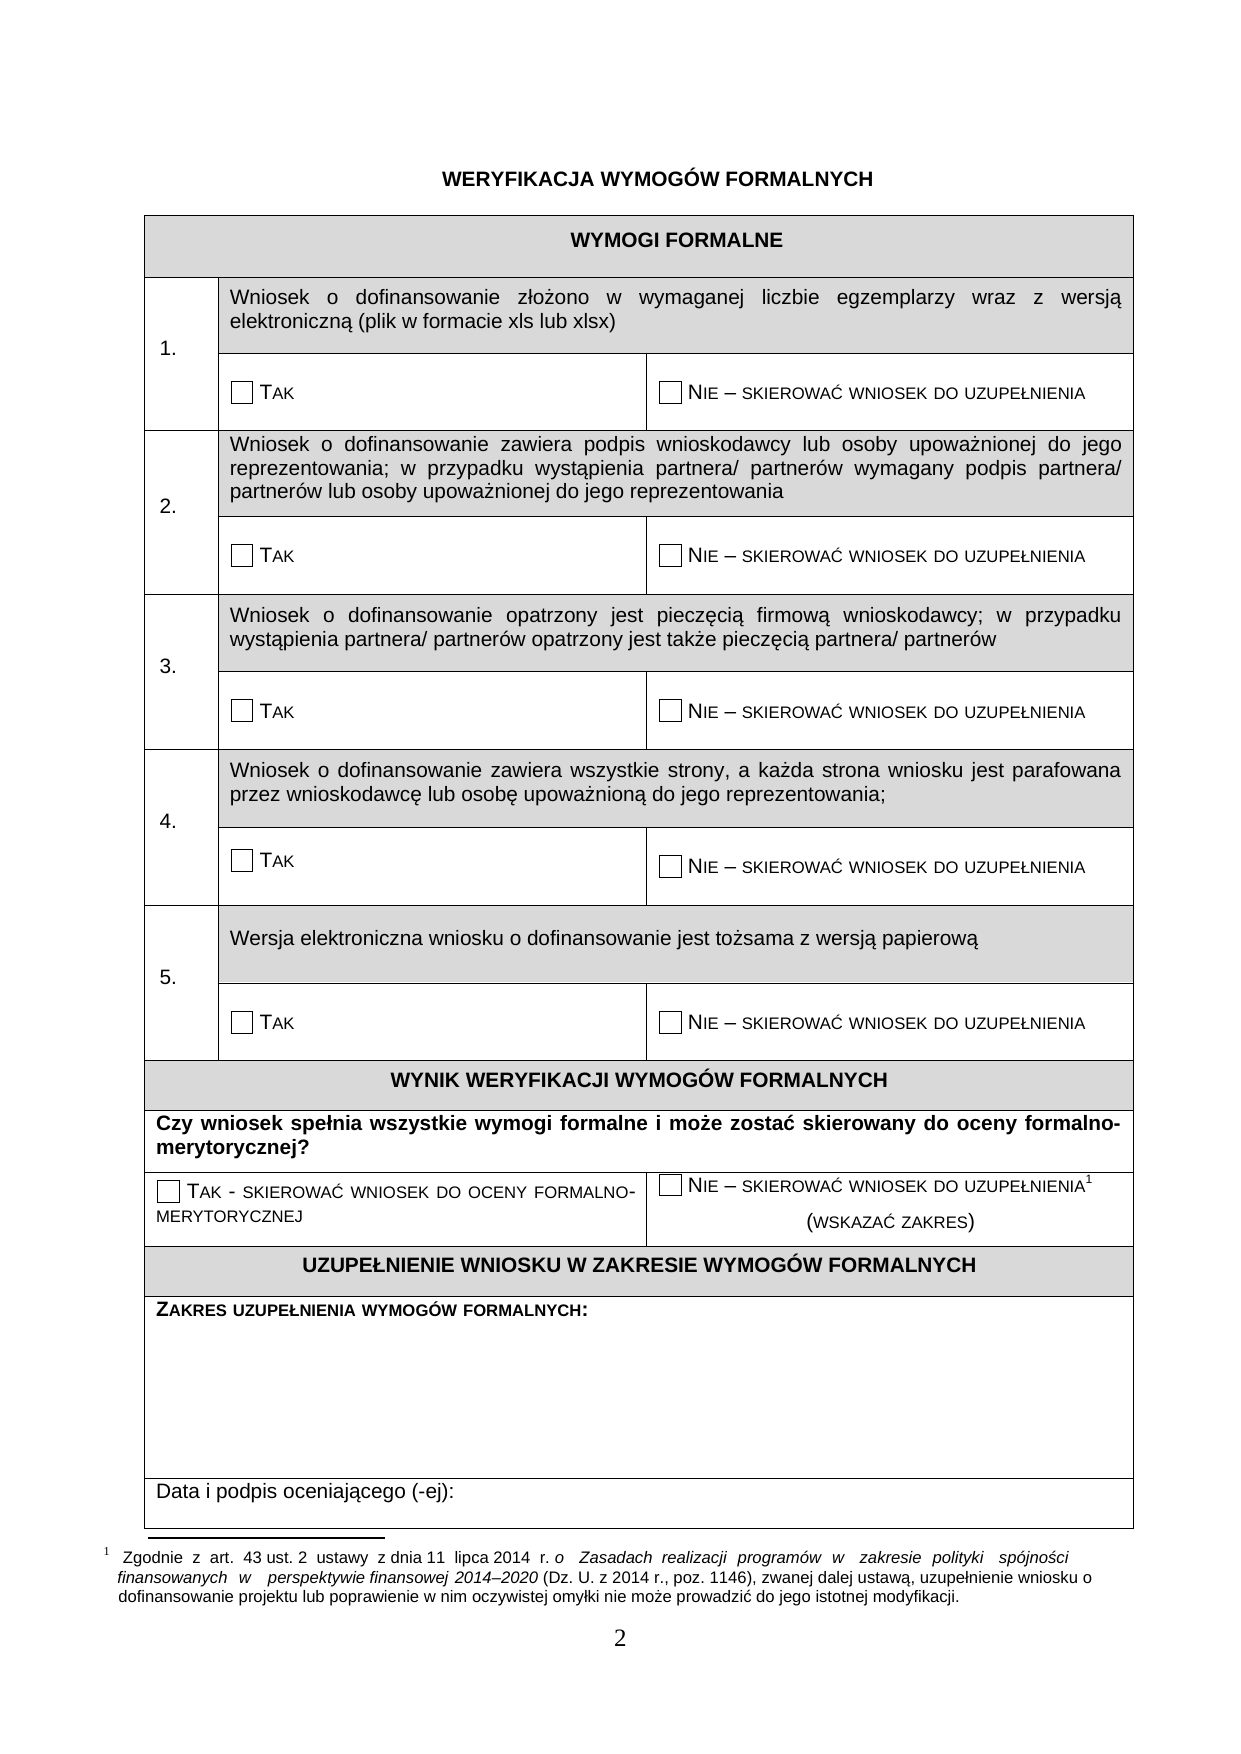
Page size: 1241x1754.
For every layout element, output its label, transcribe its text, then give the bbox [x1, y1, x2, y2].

table_cell Wniosek o dofinansowanie opatrzony jest pieczęcią firmową wnioskodawcy; w przypadku wystąpienia partnera/ partnerów opatrzony jest także pieczęcią partnera/ partnerów [219, 595, 1133, 671]
table_cell WYNIK WERYFIKACJI WYMOGÓW FORMALNYCH [145, 1061, 1133, 1110]
table_cell UZUPEŁNIENIE WNIOSKU W ZAKRESIE WYMOGÓW FORMALNYCH [145, 1247, 1133, 1296]
table_cell Wniosek o dofinansowanie zawiera podpis wnioskodawcy lub osoby upoważnionej do jego reprezentowania; w przypadku wystąpienia partnera/ partnerów wymagany podpis partnera/ partnerów lub osoby upoważnionej do jego reprezentowania [219, 431, 1133, 516]
table_cell 4. [145, 750, 218, 905]
table_cell 2. [145, 431, 218, 593]
table_cell Nie – skierować wniosek do uzupełnienia [647, 517, 1133, 593]
table_cell 5. [145, 906, 218, 1060]
table_header WYMOGI FORMALNE [145, 216, 1133, 277]
table_cell 3. [145, 595, 218, 749]
table_cell Tak [219, 672, 646, 749]
table_cell Tak [219, 517, 646, 593]
table_cell Nie – skierować wniosek do uzupełnienia [647, 984, 1133, 1060]
table_cell 1. [145, 278, 218, 430]
table_cell Nie – skierować wniosek do uzupełnienia [647, 672, 1133, 749]
table_cell Tak [219, 354, 646, 430]
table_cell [145, 1479, 1133, 1528]
table_cell Wersja elektroniczna wniosku o dofinansowanie jest tożsama z wersją papierową [219, 906, 1133, 982]
subtitle weryfikacjA wymogów formalnych [223, 167, 1093, 191]
table_cell Wniosek o dofinansowanie zawiera wszystkie strony, a każda strona wniosku jest parafowana przez wnioskodawcę lub osobę upoważnioną do jego reprezentowania; [219, 750, 1133, 827]
table_cell Nie – skierować wniosek do uzupełnienia (wskazać zakres) [647, 1173, 1133, 1246]
table_cell Nie – skierować wniosek do uzupełnienia [647, 354, 1133, 430]
table_cell Tak - skierować wniosek do oceny formalno-merytorycznej [145, 1173, 646, 1246]
table_cell Nie – skierować wniosek do uzupełnienia [647, 828, 1133, 905]
table_cell Zakres uzupełnienia wymogów formalnych: [145, 1297, 1133, 1478]
table_cell Wniosek o dofinansowanie złożono w wymaganej liczbie egzemplarzy wraz z wersją elektroniczną (plik w formacie xls lub xlsx) [219, 278, 1133, 353]
table_cell Czy wniosek spełnia wszystkie wymogi formalne i może zostać skierowany do oceny formalno-merytorycznej? [145, 1111, 1133, 1172]
table_cell Tak [219, 828, 646, 905]
table_cell Tak [219, 984, 646, 1060]
